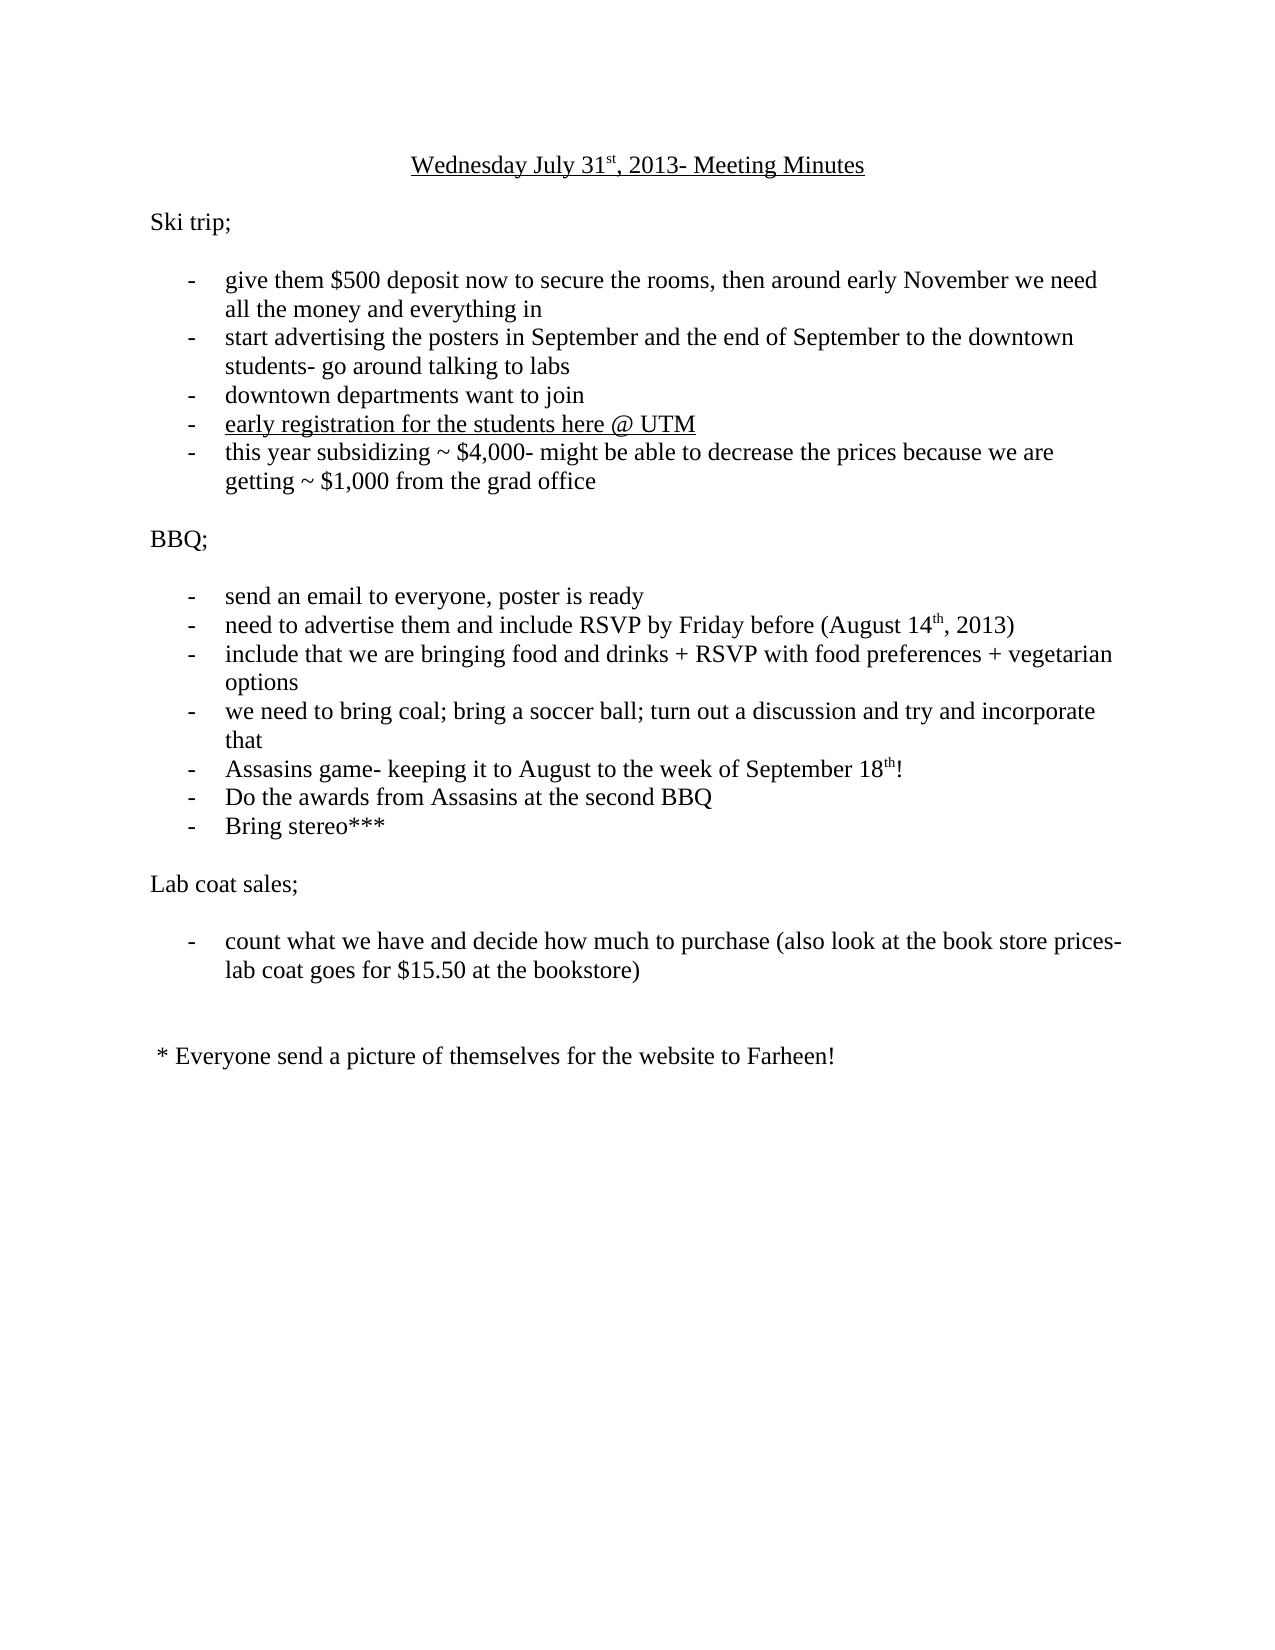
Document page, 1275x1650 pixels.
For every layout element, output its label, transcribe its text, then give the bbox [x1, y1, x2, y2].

list this year subsidizing ~ $4,000- might be able to decrease the prices because we are getting ~ $1,000 from the grad office [187, 437, 1125, 495]
list start advertising the posters in September and the end of September to the downtown students- go around talking to labs [187, 322, 1125, 380]
list Do the awards from Assasins at the second BBQ [187, 782, 1125, 811]
list give them $500 deposit now to secure the rooms, then around early November we need all the money and everything in [187, 265, 1125, 322]
list we need to bring coal; bring a soccer ball; turn out a discussion and try and incorporate that [187, 696, 1125, 754]
list send an email to everyone, poster is ready [187, 581, 1125, 610]
list need to advertise them and include RSVP by Friday before (August 14th, 2013) [187, 610, 1125, 639]
text BBQ; [150, 524, 1125, 552]
list Bring stereo*** [187, 811, 1125, 840]
list count what we have and decide how much to purchase (also look at the book store prices- lab coat goes for $15.50 at the bookstore) [187, 926, 1125, 984]
list Assasins game- keeping it to August to the week of September 18th! [187, 754, 1125, 782]
list include that we are bringing food and drinks + RSVP with food preferences + vegetarian options [187, 639, 1125, 696]
text Wednesday July 31st, 2013- Meeting Minutes [150, 150, 1125, 179]
text Ski trip; [150, 207, 1125, 236]
text Lab coat sales; [150, 869, 1125, 897]
list downtown departments want to join [187, 380, 1125, 409]
text * Everyone send a picture of themselves for the website to Farheen! [150, 1041, 1125, 1070]
list early registration for the students here @ UTM [187, 409, 1125, 437]
